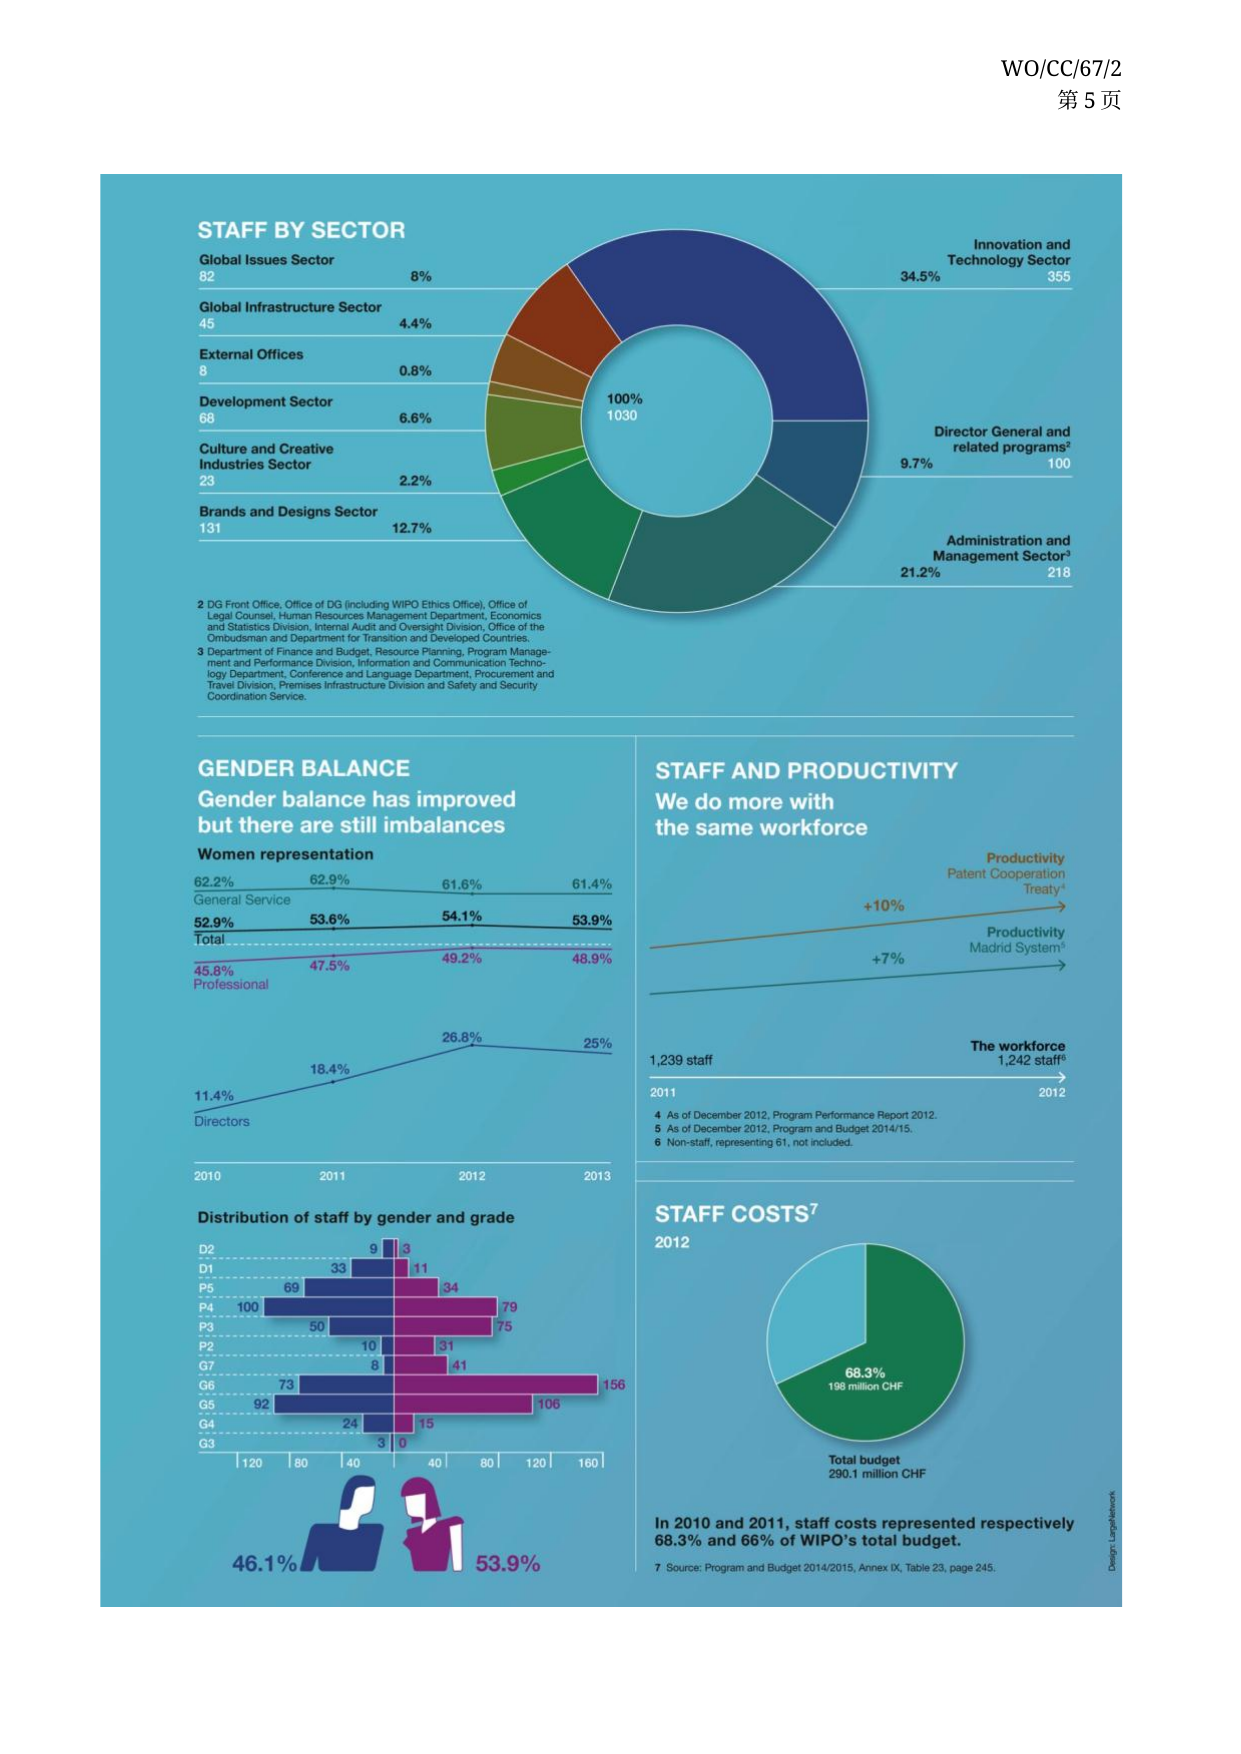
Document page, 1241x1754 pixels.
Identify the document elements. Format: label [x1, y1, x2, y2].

picture [100, 174, 1123, 1607]
